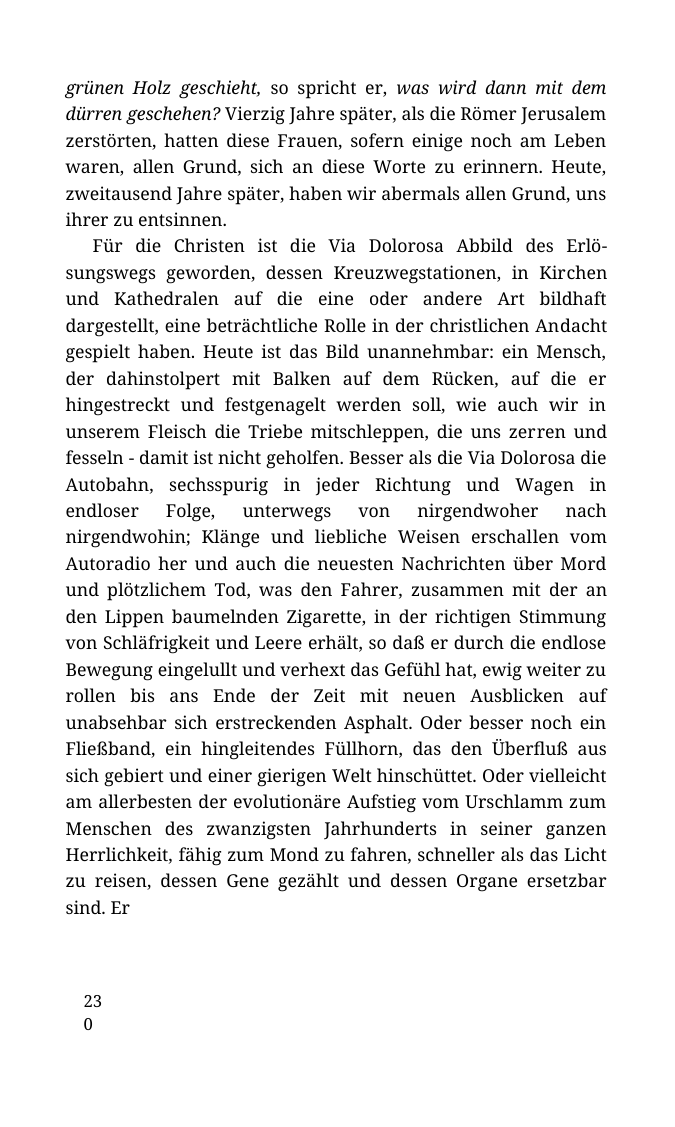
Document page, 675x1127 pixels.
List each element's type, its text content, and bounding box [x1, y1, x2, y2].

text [65, 73, 607, 232]
text Für die Christen ist die Via Dolorosa Abbild des Erlösungswegs geworden, dessen Kreuzwegstationen, in Kirchen und Kathedralen auf die eine oder andere Art bildhaft dargestellt, eine beträchtliche Rolle in der christlichen Andacht gespielt haben. Heute ist das Bild unannehmbar: ein Mensch, der dahinstolpert mit Balken auf dem Rücken, auf die er hingestreckt und festgenagelt werden soll, wie auch wir in unserem Fleisch die Triebe mitschleppen, die uns zerren und fesseln - damit ist nicht geholfen. Besser als die Via Dolorosa die Autobahn, sechsspurig in jeder Richtung und Wagen in endloser Folge, unterwegs von nirgendwoher nach nirgendwohin; Klänge und liebliche Weisen erschallen vom Autoradio her und auch die neuesten Nachrichten über Mord und plötzlichem Tod, was den Fahrer, zusammen mit der an den Lippen baumelnden Zigarette, in der richtigen Stimmung von Schläfrigkeit und Leere erhält, so daß er durch die endlose Bewegung eingelullt und verhext das Gefühl hat, ewig weiter zu rollen bis ans Ende der Zeit mit neuen Ausblicken auf unabsehbar sich erstreckenden Asphalt. Oder besser noch ein Fließband, ein hingleitendes Füllhorn, das den Überfluß aus sich gebiert und einer gierigen Welt hinschüttet. Oder vielleicht am allerbesten der evolutionäre Aufstieg vom Urschlamm zum Menschen des zwanzigsten Jahrhunderts in seiner ganzen Herrlichkeit, fähig zum Mond zu fahren, schneller als das Licht zu reisen, dessen Gene gezählt und dessen Organe ersetzbar sind. Er [65, 232, 607, 919]
